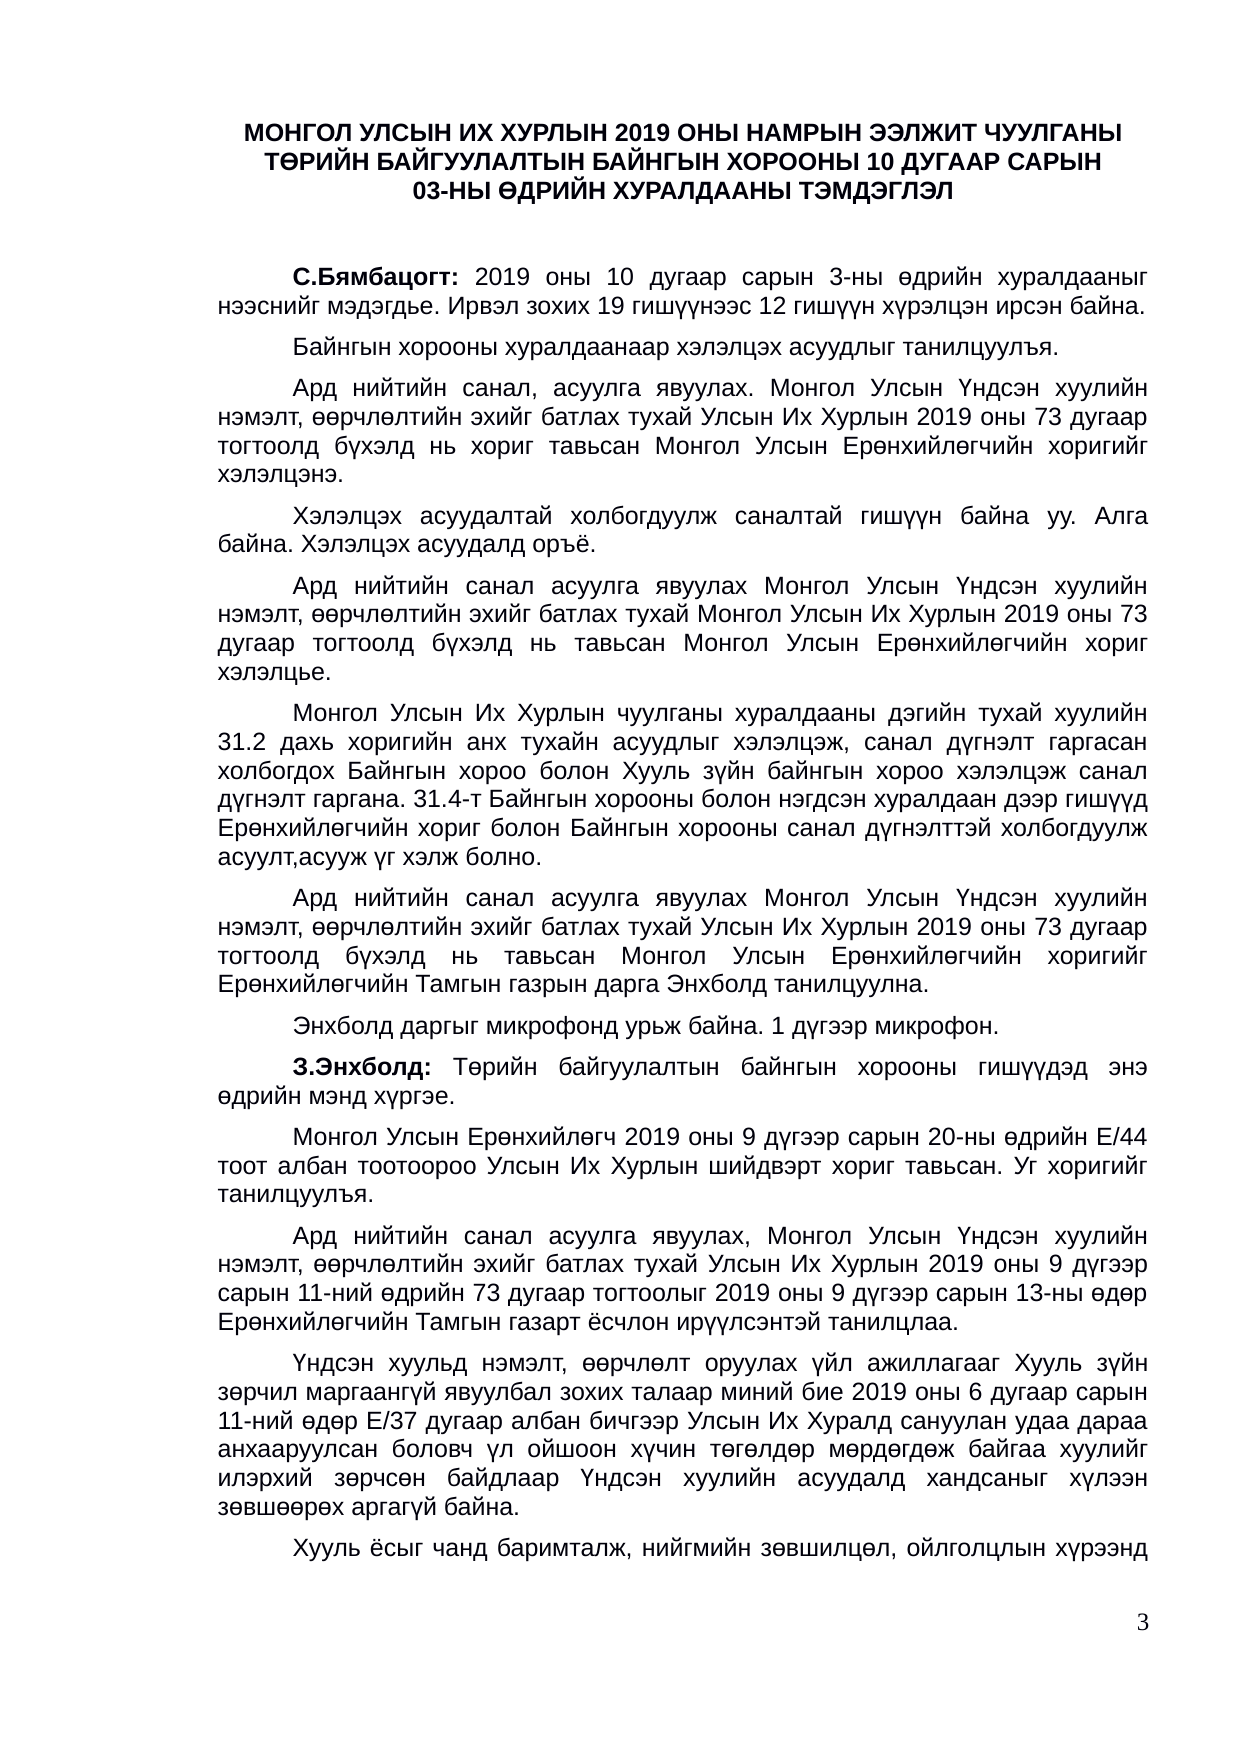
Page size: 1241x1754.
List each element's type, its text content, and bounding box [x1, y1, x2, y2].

text Монгол Улсын Их Хурлын чуулганы хуралдааны дэгийн тухай хуулийн 31.2 дахь хоригийн анх тухайн асуудлыг хэлэлцэж, санал дүгнэлт гаргасан холбогдох Байнгын хороо болон Хууль зүйн байнгын хороо хэлэлцэж санал дүгнэлт гаргана. 31.4-т Байнгын хорооны болон нэгдсэн хуралдаан дээр гишүүд Ерөнхийлөгчийн хориг болон Байнгын хорооны санал дүгнэлттэй холбогдуулж асуулт,асууж үг хэлж болно. [217, 698, 1149, 871]
text Монгол Улсын Ерөнхийлөгч 2019 оны 9 дүгээр сарын 20-ны өдрийн Е/44 тоот албан тоотоороо Улсын Их Хурлын шийдвэрт хориг тавьсан. Уг хоригийг танилцуулъя. [217, 1122, 1149, 1208]
text С.Бямбацогт: 2019 оны 10 дугаар сарын 3-ны өдрийн хуралдааныг нээснийг мэдэгдье. Ирвэл зохих 19 гишүүнээс 12 гишүүн хүрэлцэн ирсэн байна. [217, 262, 1149, 319]
text Үндсэн хуульд нэмэлт, өөрчлөлт оруулах үйл ажиллагааг Хууль зүйн зөрчил маргаангүй явуулбал зохих талаар миний бие 2019 оны 6 дугаар сарын 11-ний өдөр Е/37 дугаар албан бичгээр Улсын Их Хуралд сануулан удаа дараа анхааруулсан боловч үл ойшоон хүчин төгөлдөр мөрдөгдөж байгаа хуулийг илэрхий зөрчсөн байдлаар Үндсэн хуулийн асуудалд хандсаныг хүлээн зөвшөөрөх аргагүй байна. [217, 1348, 1149, 1521]
text Энхболд даргыг микрофонд урьж байна. 1 дүгээр микрофон. [217, 1011, 1149, 1039]
text ТӨРИЙН БАЙГУУЛАЛТЫН БАЙНГЫН ХОРООНЫ 10 ДУГААР САРЫН [217, 147, 1149, 176]
text Байнгын хорооны хуралдаанаар хэлэлцэх асуудлыг танилцуулъя. [217, 332, 1149, 361]
text Ард нийтийн санал асуулга явуулах Монгол Улсын Үндсэн хуулийн нэмэлт, өөрчлөлтийн эхийг батлах тухай Монгол Улсын Их Хурлын 2019 оны 73 дугаар тогтоолд бүхэлд нь тавьсан Монгол Улсын Ерөнхийлөгчийн хориг хэлэлцье. [217, 571, 1149, 686]
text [217, 1533, 1149, 1562]
text З.Энхболд: Төрийн байгуулалтын байнгын хорооны гишүүдэд энэ өдрийн мэнд хүргэе. [217, 1052, 1149, 1109]
text МОНГОЛ УЛСЫН ИХ ХУРЛЫН 2019 ОНЫ НАМРЫН ЭЭЛЖИТ ЧУУЛГАНЫ [217, 118, 1149, 147]
text 03-НЫ ӨДРИЙН ХУРАЛДААНЫ ТЭМДЭГЛЭЛ [217, 176, 1149, 204]
text Ард нийтийн санал, асуулга явуулах. Монгол Улсын Үндсэн хуулийн нэмэлт, өөрчлөлтийн эхийг батлах тухай Улсын Их Хурлын 2019 оны 73 дугаар тогтоолд бүхэлд нь хориг тавьсан Монгол Улсын Ерөнхийлөгчийн хоригийг хэлэлцэнэ. [217, 373, 1149, 488]
text Хэлэлцэх асуудалтай холбогдуулж саналтай гишүүн байна уу. Алга байна. Хэлэлцэх асуудалд оръё. [217, 501, 1149, 558]
text Ард нийтийн санал асуулга явуулах Монгол Улсын Үндсэн хуулийн нэмэлт, өөрчлөлтийн эхийг батлах тухай Улсын Их Хурлын 2019 оны 73 дугаар тогтоолд бүхэлд нь тавьсан Монгол Улсын Ерөнхийлөгчийн хоригийг Ерөнхийлөгчийн Тамгын газрын дарга Энхболд танилцуулна. [217, 883, 1149, 998]
text Ард нийтийн санал асуулга явуулах, Монгол Улсын Үндсэн хуулийн нэмэлт, өөрчлөлтийн эхийг батлах тухай Улсын Их Хурлын 2019 оны 9 дүгээр сарын 11-ний өдрийн 73 дугаар тогтоолыг 2019 оны 9 дүгээр сарын 13-ны өдөр Ерөнхийлөгчийн Тамгын газарт ёсчлон ирүүлсэнтэй танилцлаа. [217, 1221, 1149, 1336]
